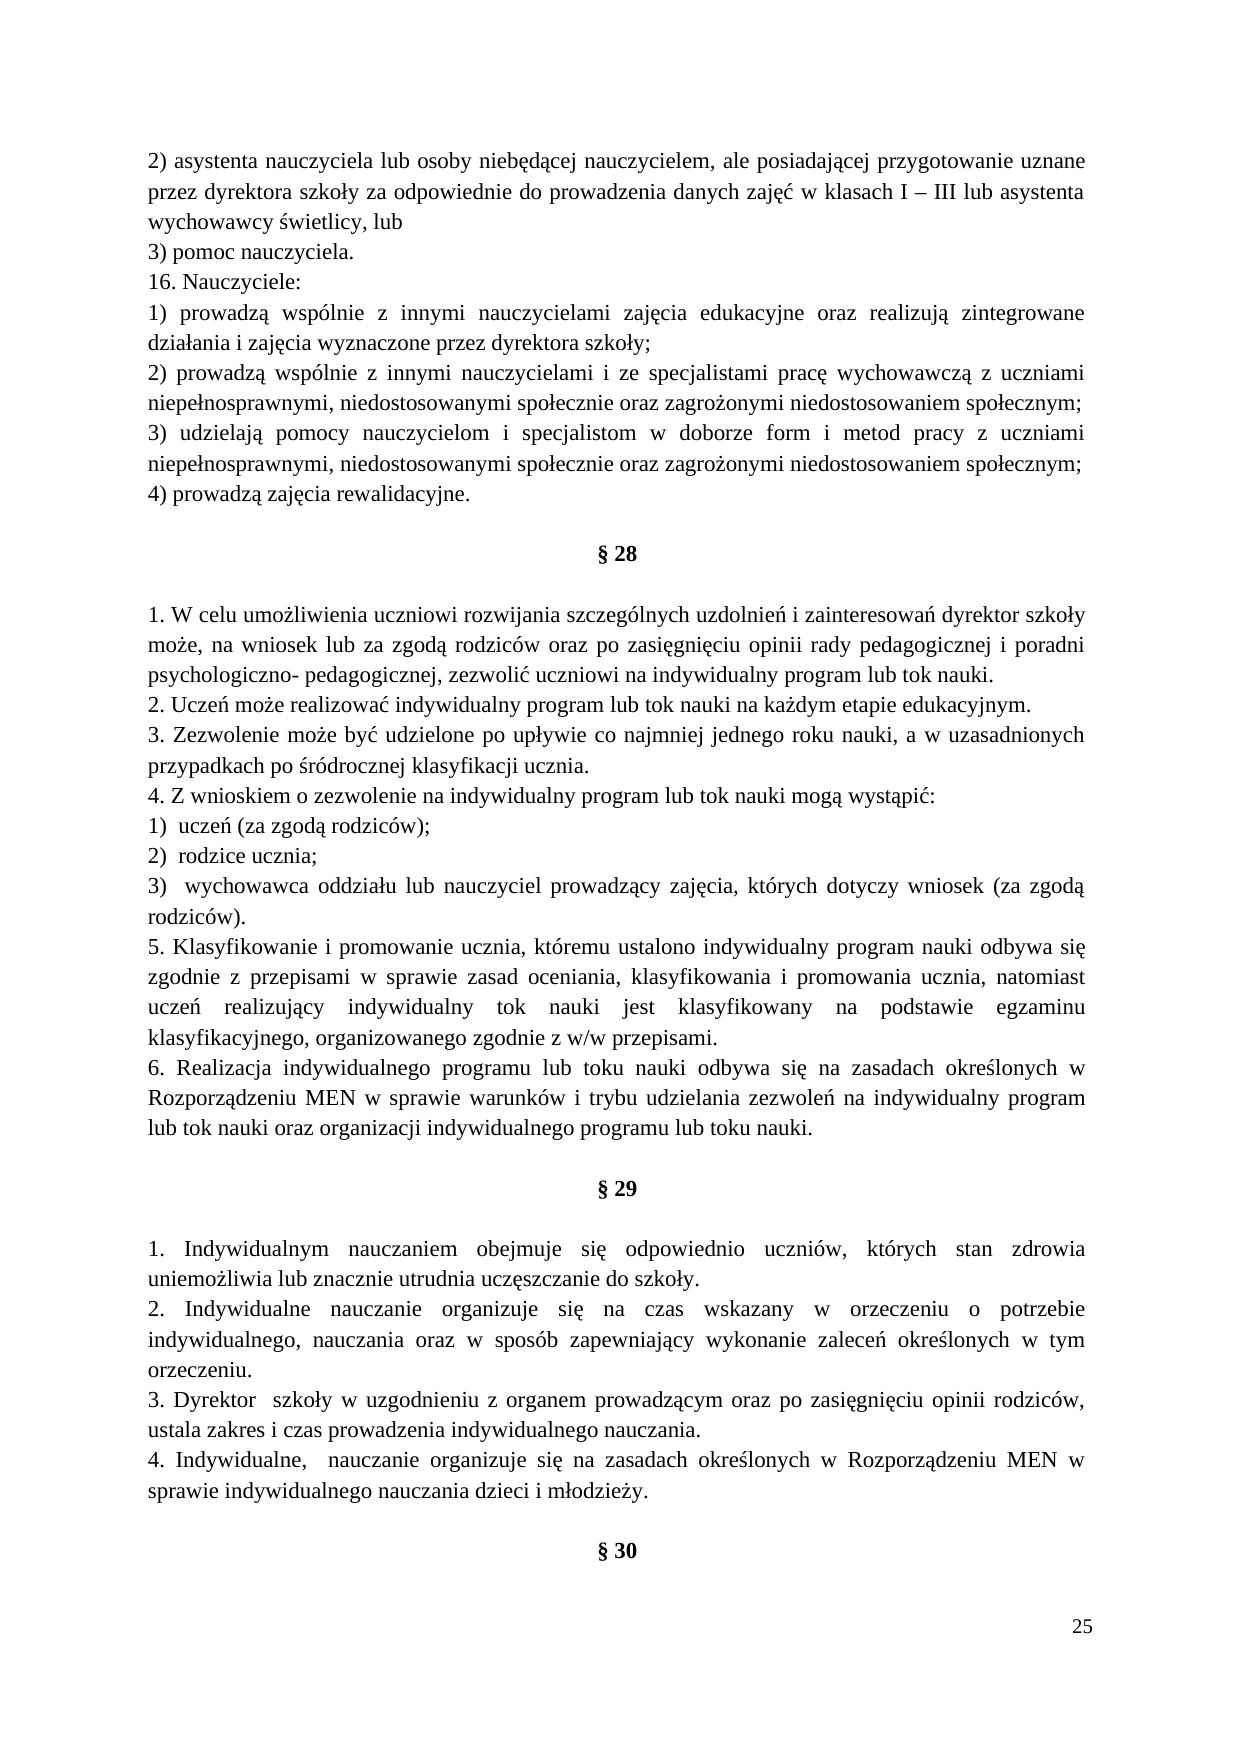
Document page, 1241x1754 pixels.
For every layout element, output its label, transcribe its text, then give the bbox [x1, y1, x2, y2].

text 4. Z wnioskiem o zezwolenie na indywidualny program lub tok nauki mogą wystąpić: [148, 782, 1087, 808]
text 4. Indywidualne, nauczanie organizuje się na zasadach określonych w Rozporządzeniu MEN w sprawie indywidualnego nauczania dzieci i młodzieży. [148, 1447, 1087, 1503]
text 6. Realizacja indywidualnego programu lub toku nauki odbywa się na zasadach określonych w Rozporządzeniu MEN w sprawie warunków i trybu udzielania zezwoleń na indywidualny program lub tok nauki oraz organizacji indywidualnego programu lub toku nauki. [148, 1054, 1087, 1141]
text 1) uczeń (za zgodą rodziców); [148, 812, 1087, 838]
text 2) rodzice ucznia; [148, 842, 1087, 869]
text 1. Indywidualnym nauczaniem obejmuje się odpowiednio uczniów, których stan zdrowia uniemożliwia lub znacznie utrudnia uczęszczanie do szkoły. [148, 1235, 1087, 1292]
text § 30 [148, 1537, 1087, 1563]
text 5. Klasyfikowanie i promowanie ucznia, któremu ustalono indywidualny program nauki odbywa się zgodnie z przepisami w sprawie zasad oceniania, klasyfikowania i promowania ucznia, natomiast uczeń realizujący indywidualny tok nauki jest klasyfikowany na podstawie egzaminu klasyfikacyjnego, organizowanego zgodnie z w/w przepisami. [148, 933, 1087, 1050]
text 3) pomoc nauczyciela. [148, 238, 1087, 264]
text 3) udzielają pomocy nauczycielom i specjalistom w doborze form i metod pracy z uczniami niepełnosprawnymi, niedostosowanymi społecznie oraz zagrożonymi niedostosowaniem społecznym; [148, 419, 1087, 476]
text 16. Nauczyciele: [148, 268, 1087, 295]
text § 29 [148, 1175, 1087, 1201]
text 4) prowadzą zajęcia rewalidacyjne. [148, 480, 1087, 506]
text 2. Uczeń może realizować indywidualny program lub tok nauki na każdym etapie edukacyjnym. [148, 691, 1087, 718]
text 2. Indywidualne nauczanie organizuje się na czas wskazany w orzeczeniu o potrzebie indywidualnego, nauczania oraz w sposób zapewniający wykonanie zaleceń określonych w tym orzeczeniu. [148, 1296, 1087, 1382]
text 3) wychowawca oddziału lub nauczyciel prowadzący zajęcia, których dotyczy wniosek (za zgodą rodziców). [148, 873, 1087, 929]
text 1) prowadzą wspólnie z innymi nauczycielami zajęcia edukacyjne oraz realizują zintegrowane działania i zajęcia wyznaczone przez dyrektora szkoły; [148, 299, 1087, 355]
text 3. Dyrektor szkoły w uzgodnieniu z organem prowadzącym oraz po zasięgnięciu opinii rodziców, ustala zakres i czas prowadzenia indywidualnego nauczania. [148, 1386, 1087, 1443]
text 2) asystenta nauczyciela lub osoby niebędącej nauczycielem, ale posiadającej przygotowanie uznane przez dyrektora szkoły za odpowiednie do prowadzenia danych zajęć w klasach I – III lub asystenta wychowawcy świetlicy, lub [148, 148, 1087, 234]
text 2) prowadzą wspólnie z innymi nauczycielami i ze specjalistami pracę wychowawczą z uczniami niepełnosprawnymi, niedostosowanymi społecznie oraz zagrożonymi niedostosowaniem społecznym; [148, 359, 1087, 416]
text § 28 [148, 540, 1087, 567]
text 1. W celu umożliwienia uczniowi rozwijania szczególnych uzdolnień i zainteresowań dyrektor szkoły może, na wniosek lub za zgodą rodziców oraz po zasięgnięciu opinii rady pedagogicznej i poradni psychologiczno- pedagogicznej, zezwolić uczniowi na indywidualny program lub tok nauki. [148, 601, 1087, 687]
text 3. Zezwolenie może być udzielone po upływie co najmniej jednego roku nauki, a w uzasadnionych przypadkach po śródrocznej klasyfikacji ucznia. [148, 722, 1087, 778]
